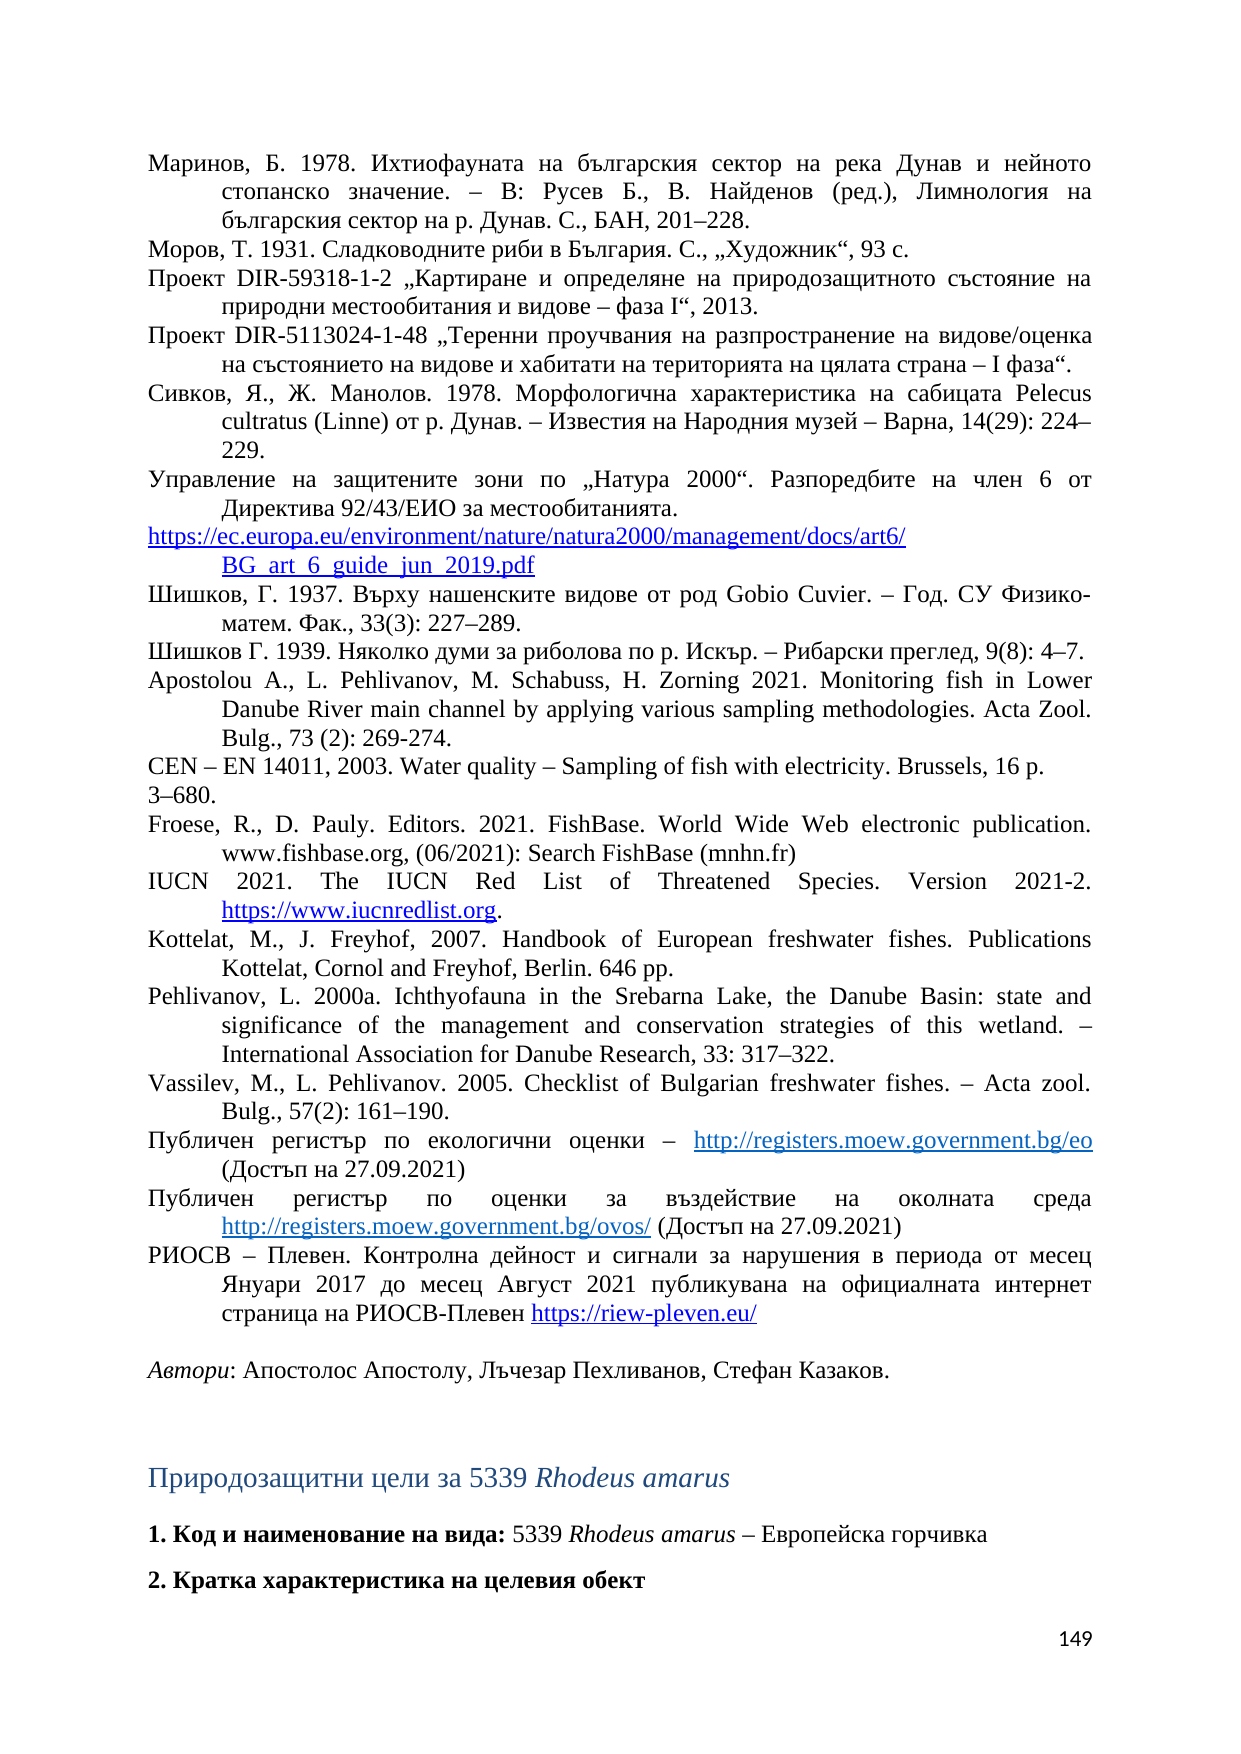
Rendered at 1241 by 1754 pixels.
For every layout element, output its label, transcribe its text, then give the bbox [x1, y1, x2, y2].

text Проект DIR-59318-1-2 „Картиране и определяне на природозащитното състояние на природни местообитания и видове – фаза I“, 2013. [148, 263, 1093, 320]
text Маринов, Б. 1978. Ихтиофауната на българския сектор на река Дунав и нейното стопанско значение. – В: Русев Б., В. Найденов (ред.), Лимнология на българския сектор на р. Дунав. С., БАН, 201–228. [148, 148, 1093, 234]
text Управление на защитените зони по „Натура 2000“. Разпоредбите на член 6 от Директива 92/43/ЕИО за местообитанията. [148, 464, 1093, 521]
text Apostolou A., L. Pehlivanov, M. Schabuss, H. Zorning 2021. Monitoring fish in Lower Danube River main channel by applying various sampling methodologies. Acta Zool. Bulg., 73 (2): 269-274. [148, 665, 1093, 751]
text Публичен регистър по оценки за въздействие на околната среда http://registers.moew.government.bg/ovos/ (Достъп на 27.09.2021) [148, 1183, 1093, 1240]
text https://ec.europa.eu/environment/nature/natura2000/management/docs/art6/BG_art_6_guide_jun_2019.pdf [148, 521, 1093, 579]
text 3–680. [148, 780, 1093, 809]
text Kottelat, M., J. Freyhof, 2007. Handbook of European freshwater fishes. Publications Kottelat, Cornol and Freyhof, Berlin. 646 pp. [148, 924, 1093, 981]
text Моров, Т. 1931. Сладководните риби в България. С., „Художник“, 93 с. [148, 234, 1093, 263]
text Автори: Апостолос Апостолу, Лъчезар Пехливанов, Стефан Казаков. [148, 1355, 1093, 1384]
text 2. Кратка характеристика на целевия обект [148, 1565, 1093, 1593]
text Сивков, Я., Ж. Манолов. 1978. Морфологична характеристика на сабицата Pelecus cultratus (Linne) от р. Дунав. – Известия на Народния музей – Варна, 14(29): 224–229. [148, 378, 1093, 464]
text РИОСВ – Плевен. Контролна дейност и сигнали за нарушения в периода от месец Януари 2017 до месец Август 2021 публикувана на официалната интернет страница на РИОСВ-Плевен https://riew-pleven.eu/ [148, 1240, 1093, 1326]
text CEN – EN 14011, 2003. Water quality – Sampling of fish with electricity. Brussels, 16 p. [148, 751, 1093, 780]
text Шишков Г. 1939. Няколко думи за риболова по р. Искър. – Рибарски преглед, 9(8): 4–7. [148, 636, 1093, 665]
text 1. Код и наименование на вида: 5339 Rhodeus amarus – Eвропейска горчивка [148, 1519, 1093, 1548]
text Природозащитни цели за 5339 Rhodeus amarus [148, 1460, 1093, 1493]
text Pehlivanov, L. 2000a. Ichthyofauna in the Srebarna Lake, the Danube Basin: state and significance of the management and conservation strategies of this wetland. – International Association for Danube Research, 33: 317–322. [148, 981, 1093, 1068]
text Froese, R., D. Pauly. Editors. 2021. FishBase. World Wide Web electronic publication. www.fishbase.org, (06/2021): Search FishBase (mnhn.fr) [148, 809, 1093, 866]
text IUCN 2021. The IUCN Red List of Threatened Species. Version 2021-2. https://www.iucnredlist.org. [148, 866, 1093, 924]
text Vassilev, M., L. Pehlivanov. 2005. Checklist of Bulgarian freshwater fishes. – Acta zool. Bulg., 57(2): 161–190. [148, 1068, 1093, 1125]
text Публичен регистър по екологични оценки – http://registers.moew.government.bg/eo (Достъп на 27.09.2021) [148, 1125, 1093, 1183]
text Проект DIR-5113024-1-48 „Teренни проучвания на разпространение на видове/оценка на състоянието на видове и хабитати на територията на цялата страна – I фаза“. [148, 320, 1093, 378]
text Шишков, Г. 1937. Върху нашенските видове от род Gobio Cuvier. – Год. СУ Физико-матем. Фак., 33(3): 227–289. [148, 579, 1093, 636]
